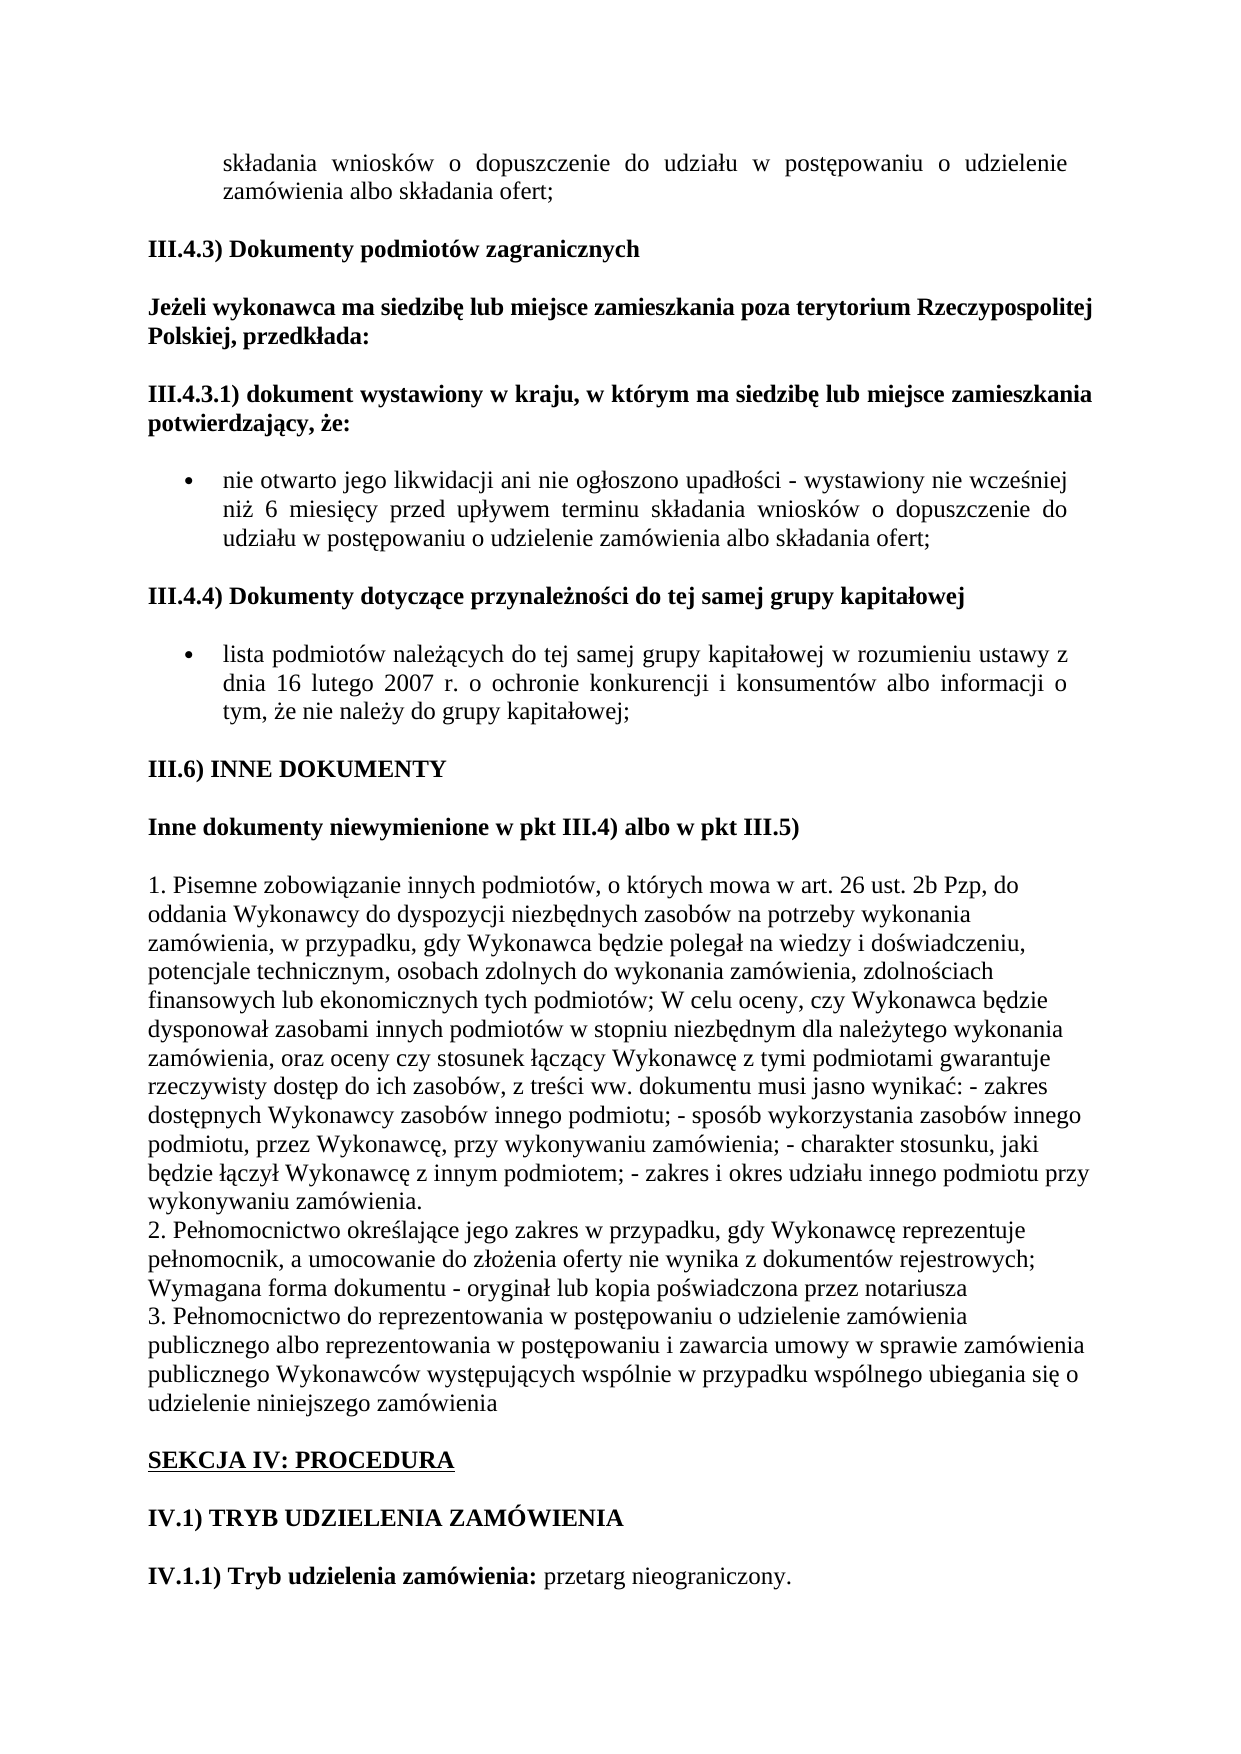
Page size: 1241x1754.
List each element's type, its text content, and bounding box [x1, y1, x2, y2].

text Inne dokumenty niewymienione w pkt III.4) albo w pkt III.5) [148, 812, 1093, 841]
text IV.1.1) Tryb udzielenia zamówienia: przetarg nieograniczony. [148, 1561, 1093, 1590]
list nie otwarto jego likwidacji ani nie ogłoszono upadłości - wystawiony nie wcześniej niż 6 miesięcy przed upływem terminu składania wniosków o dopuszczenie do udziału w postępowaniu o udzielenie zamówienia albo składania ofert; [185, 466, 1069, 552]
text III.4.3) Dokumenty podmiotów zagranicznych [148, 234, 1093, 263]
text III.6) INNE DOKUMENTY [148, 754, 1093, 783]
text III.4.3.1) dokument wystawiony w kraju, w którym ma siedzibę lub miejsce zamieszkania potwierdzający, że: [148, 379, 1093, 436]
text 1. Pisemne zobowiązanie innych podmiotów, o których mowa w art. 26 ust. 2b Pzp, do oddania Wykonawcy do dyspozycji niezbędnych zasobów na potrzeby wykonania zamówienia, w przypadku, gdy Wykonawca będzie polegał na wiedzy i doświadczeniu, potencjale technicznym, osobach zdolnych do wykonania zamówienia, zdolnościach finansowych lub ekonomicznych tych podmiotów; W celu oceny, czy Wykonawca będzie dysponował zasobami innych podmiotów w stopniu niezbędnym dla należytego wykonania zamówienia, oraz oceny czy stosunek łączący Wykonawcę z tymi podmiotami gwarantuje rzeczywisty dostęp do ich zasobów, z treści ww. dokumentu musi jasno wynikać: - zakres dostępnych Wykonawcy zasobów innego podmiotu; - sposób wykorzystania zasobów innego podmiotu, przez Wykonawcę, przy wykonywaniu zamówienia; - charakter stosunku, jaki będzie łączył Wykonawcę z innym podmiotem; - zakres i okres udziału innego podmiotu przy wykonywaniu zamówienia. 2. Pełnomocnictwo określające jego zakres w przypadku, gdy Wykonawcę reprezentuje pełnomocnik, a umocowanie do złożenia oferty nie wynika z dokumentów rejestrowych; Wymagana forma dokumentu - oryginał lub kopia poświadczona przez notariusza 3. Pełnomocnictwo do reprezentowania w postępowaniu o udzielenie zamówienia publicznego albo reprezentowania w postępowaniu i zawarcia umowy w sprawie zamówienia publicznego Wykonawców występujących wspólnie w przypadku wspólnego ubiegania się o udzielenie niniejszego zamówienia [148, 870, 1093, 1416]
text IV.1) TRYB UDZIELENIA ZAMÓWIENIA [148, 1503, 1093, 1532]
list lista podmiotów należących do tej samej grupy kapitałowej w rozumieniu ustawy z dnia 16 lutego 2007 r. o ochronie konkurencji i konsumentów albo informacji o tym, że nie należy do grupy kapitałowej; [185, 639, 1069, 725]
text SEKCJA IV: PROCEDURA [148, 1446, 1093, 1474]
text Jeżeli wykonawca ma siedzibę lub miejsce zamieszkania poza terytorium Rzeczypospolitej Polskiej, przedkłada: [148, 292, 1093, 350]
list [185, 148, 1069, 205]
text III.4.4) Dokumenty dotyczące przynależności do tej samej grupy kapitałowej [148, 581, 1093, 610]
